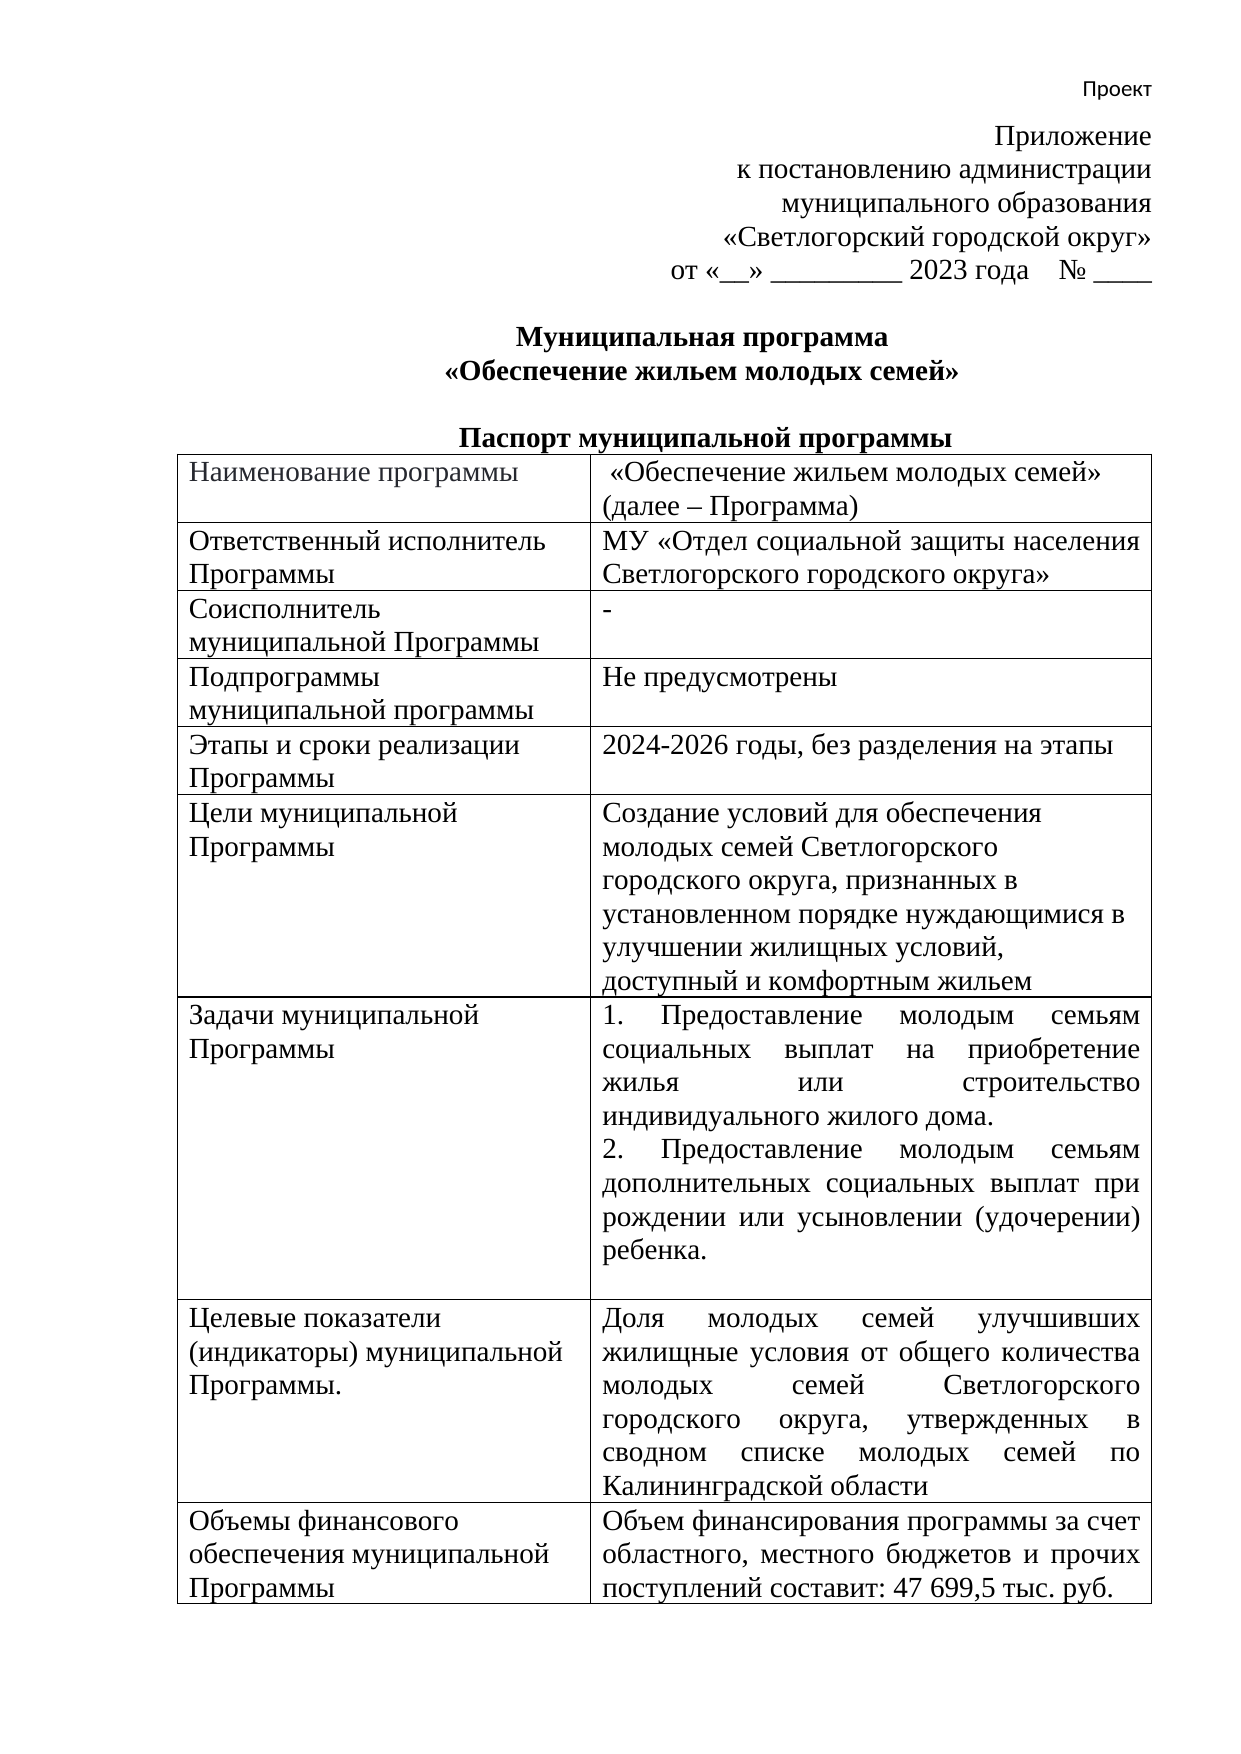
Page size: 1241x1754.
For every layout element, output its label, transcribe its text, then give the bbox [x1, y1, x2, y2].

table_cell 2024-2026 годы, без разделения на этапы [591, 727, 1151, 794]
text от «__» _________ 2023 года № ____ [177, 252, 1152, 286]
table_cell Задачи муниципальной Программы [178, 998, 590, 1299]
table_cell Цели муниципальной Программы [178, 795, 590, 996]
table_cell Целевые показатели (индикаторы) муниципальной Программы. [178, 1300, 590, 1502]
text муниципального образования [177, 185, 1152, 219]
table_cell Не предусмотрены [591, 659, 1151, 726]
text Приложение [177, 118, 1152, 152]
table_cell - [591, 591, 1151, 658]
table_cell 1. Предоставление молодым семьям социальных выплат на приобретение жилья или строительство индивидуального жилого дома. 2. Предоставление молодым семьям дополнительных социальных выплат при рождении или усыновлении (удочерении) ребенка. [591, 998, 1151, 1299]
text «Светлогорский городской округ» [177, 219, 1152, 252]
table_header Наименование программы [178, 455, 590, 522]
table_cell Этапы и сроки реализации Программы [178, 727, 590, 794]
text «Обеспечение жильем молодых семей» [177, 353, 1152, 386]
table_cell Соисполнитель муниципальной Программы [178, 591, 590, 658]
table_cell Подпрограммы муниципальной программы [178, 659, 590, 726]
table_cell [591, 1503, 1151, 1603]
table_cell Ответственный исполнитель Программы [178, 523, 590, 590]
text Паспорт муниципальной программы [177, 420, 1152, 453]
text Муниципальная программа [177, 319, 1152, 353]
table_cell Доля молодых семей улучшивших жилищные условия от общего количества молодых семей Светлогорского городского округа, утвержденных в сводном списке молодых семей по Калининградской области [591, 1300, 1151, 1502]
table_header «Обеспечение жильем молодых семей» (далее – Программа) [591, 455, 1151, 522]
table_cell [178, 1503, 590, 1603]
table_cell МУ «Отдел социальной защиты населения Светлогорского городского округа» [591, 523, 1151, 590]
table_cell Создание условий для обеспечения молодых семей Светлогорского городского округа, признанных в установленном порядке нуждающимися в улучшении жилищных условий, доступный и комфортным жильем [591, 795, 1151, 996]
text к постановлению администрации [177, 152, 1152, 185]
